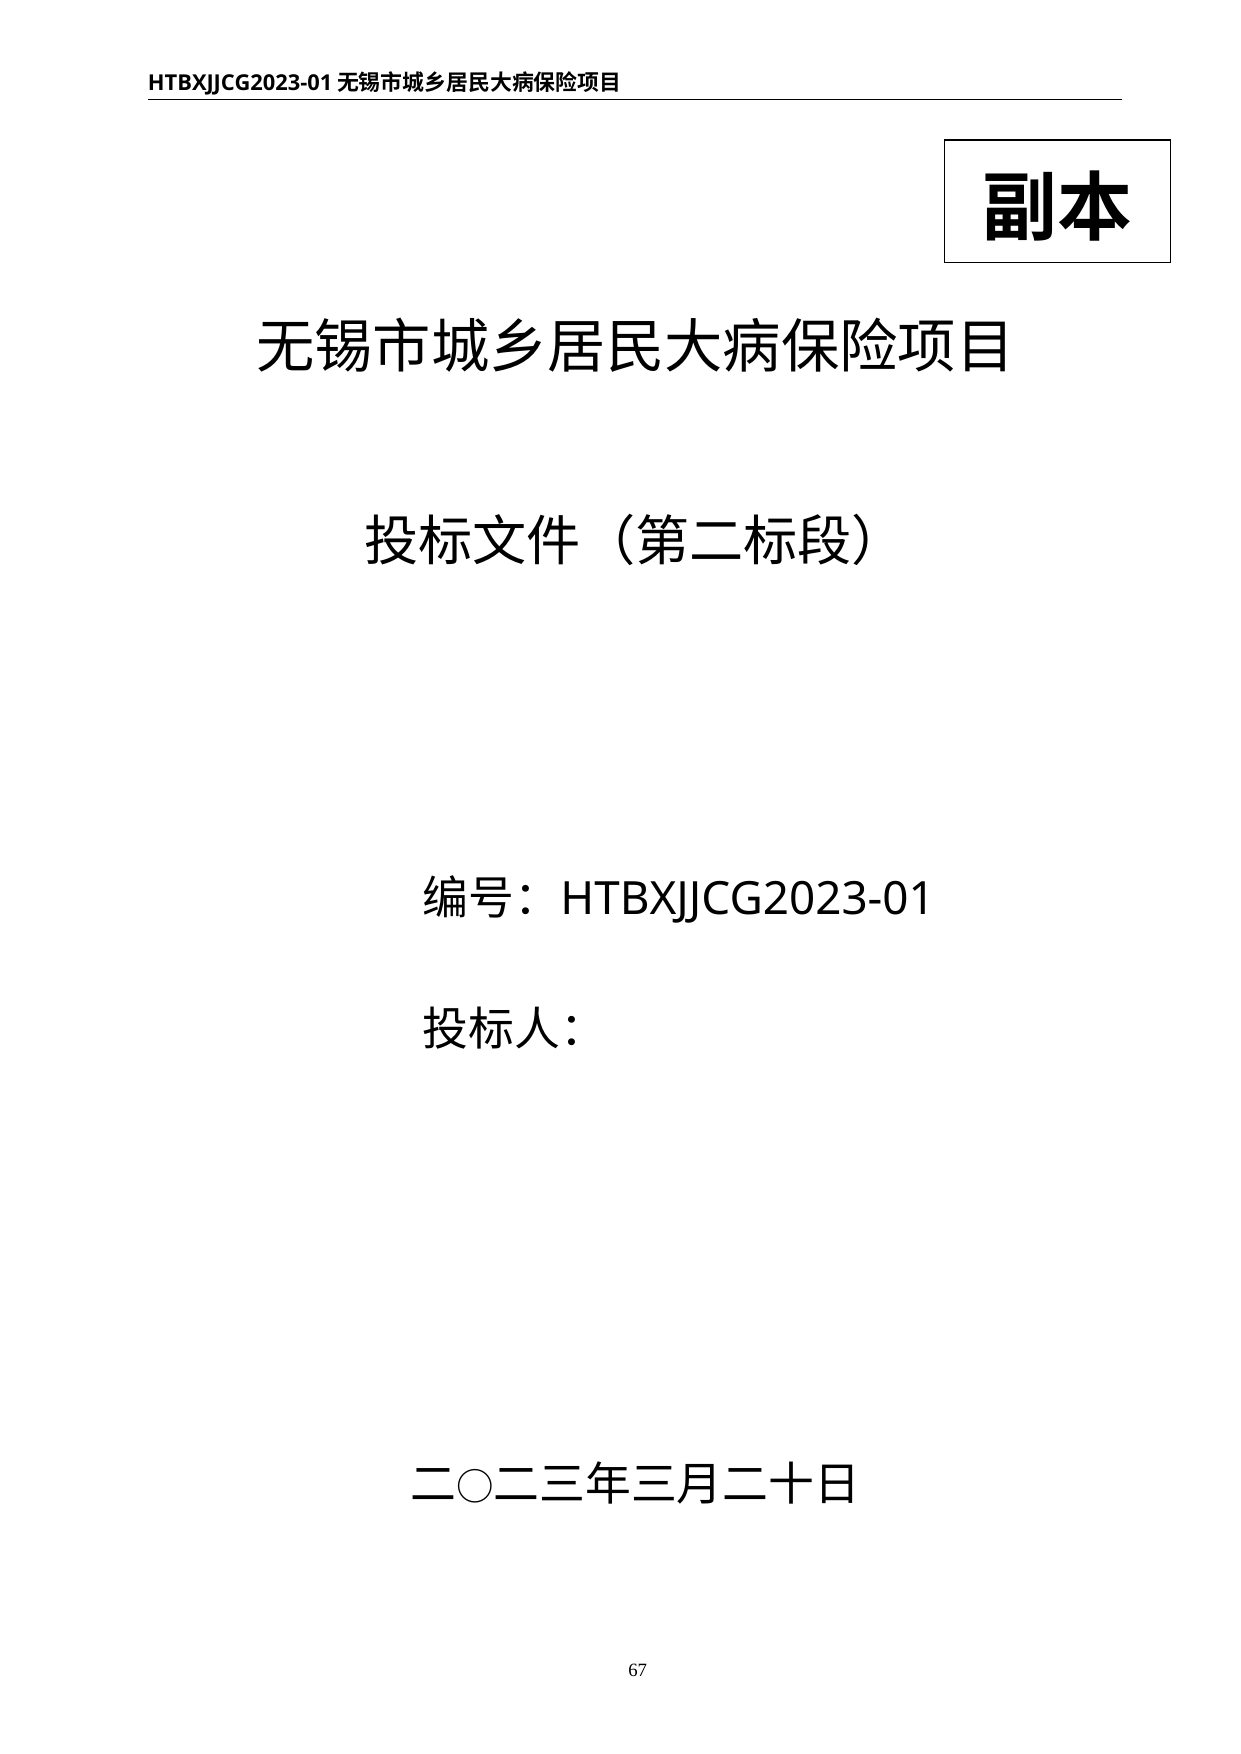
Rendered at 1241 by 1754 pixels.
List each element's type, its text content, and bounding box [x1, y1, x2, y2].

text 无锡市城乡居民大病保险项目 [148, 293, 1122, 391]
text 投标人： [148, 976, 1122, 1074]
text 编号：HTBXJJCG2023-01 [148, 846, 1122, 943]
text 投标文件（第二标段） [148, 488, 1122, 586]
text 二○二三年三月二十日 [148, 1432, 1122, 1529]
